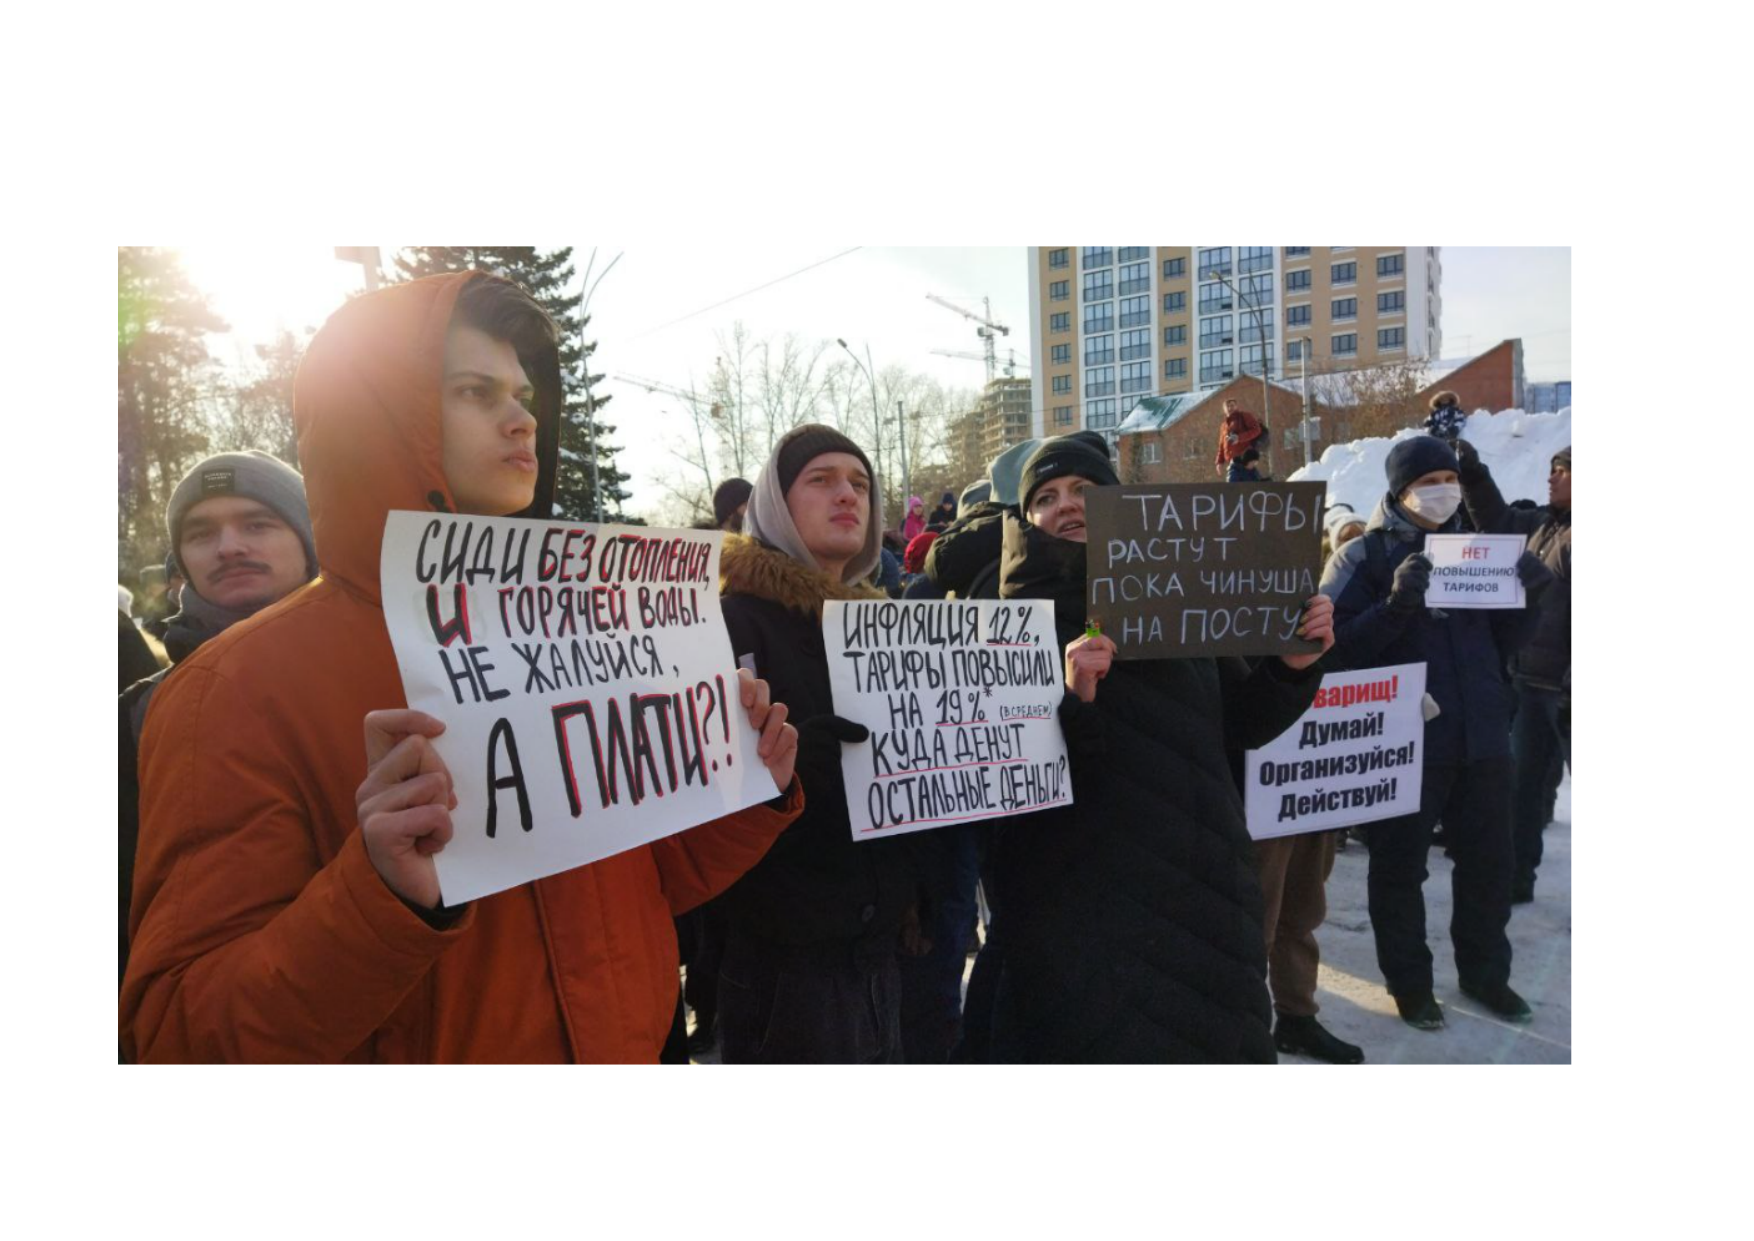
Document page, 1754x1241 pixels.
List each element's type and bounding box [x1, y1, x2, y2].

picture [118, 231, 1580, 1068]
